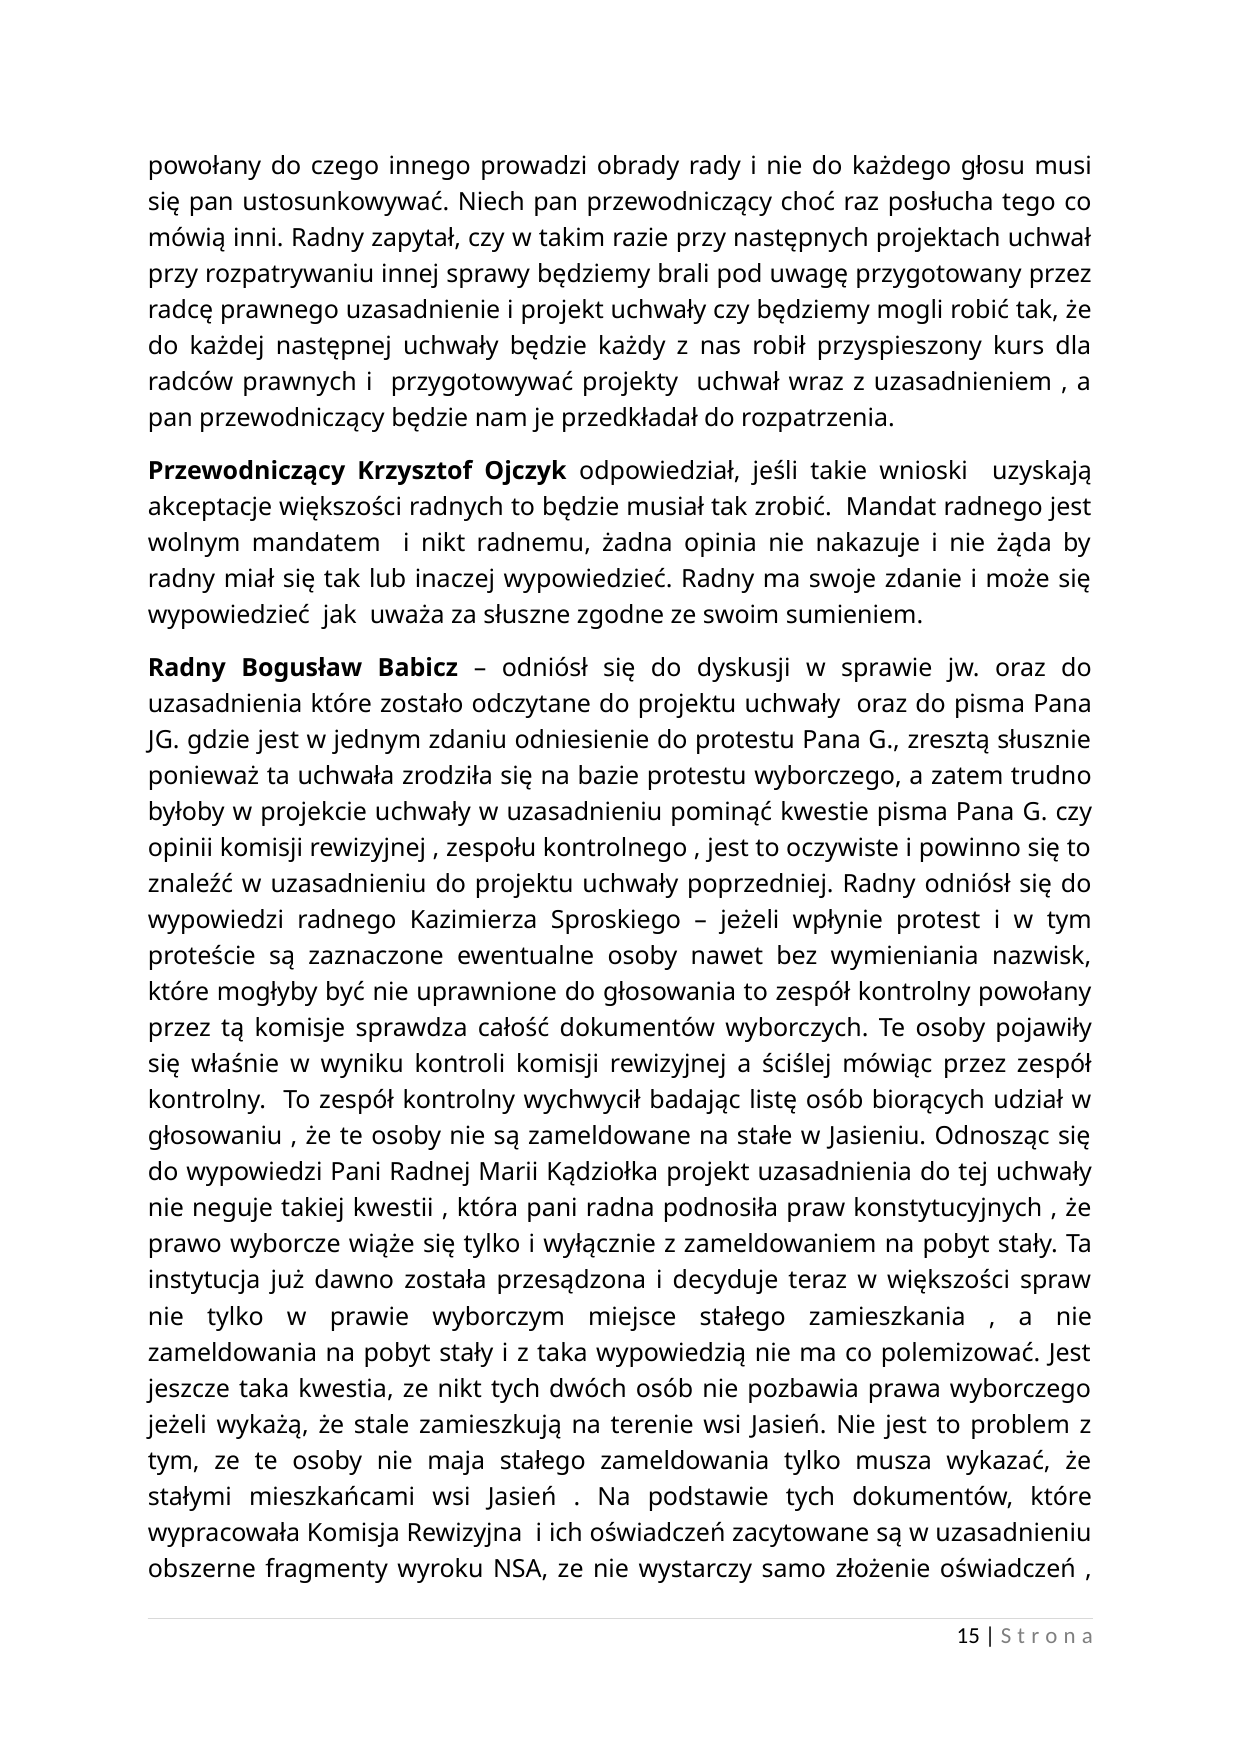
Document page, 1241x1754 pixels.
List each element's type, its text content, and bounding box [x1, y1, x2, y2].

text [148, 649, 1093, 1584]
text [148, 148, 1093, 434]
text Przewodniczący Krzysztof Ojczyk odpowiedział, jeśli takie wnioski uzyskają akceptacje większości radnych to będzie musiał tak zrobić. Mandat radnego jest wolnym mandatem i nikt radnemu, żadna opinia nie nakazuje i nie żąda by radny miał się tak lub inaczej wypowiedzieć. Radny ma swoje zdanie i może się wypowiedzieć jak uważa za słuszne zgodne ze swoim sumieniem. [148, 453, 1093, 631]
